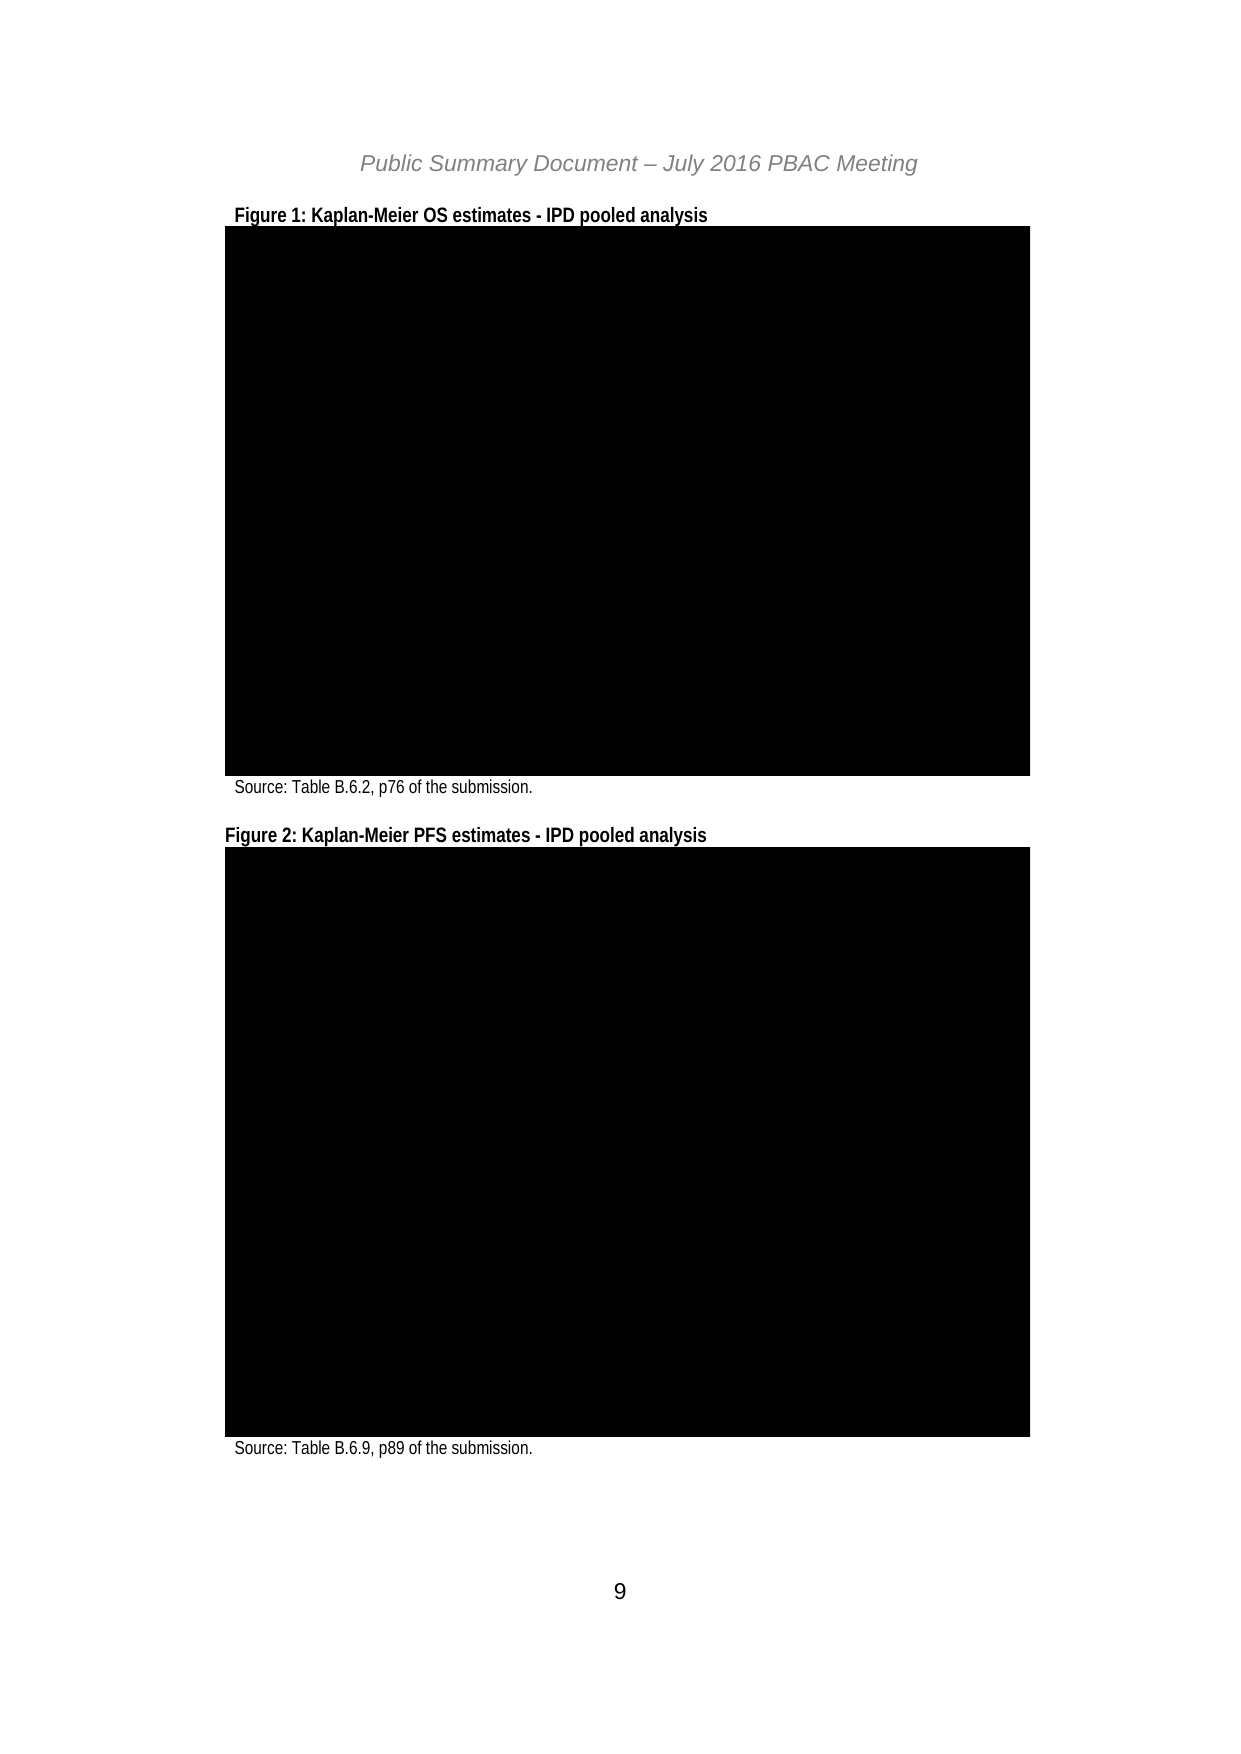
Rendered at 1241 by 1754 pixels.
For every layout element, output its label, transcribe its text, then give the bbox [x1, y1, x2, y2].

text Figure 1: Kaplan-Meier OS estimates - IPD pooled analysis [234, 203, 1090, 227]
text Figure 2: Kaplan-Meier PFS estimates - IPD pooled analysis [225, 823, 1090, 847]
text Source: Table B.6.9, p89 of the submission. [234, 1437, 1090, 1458]
text Source: Table B.6.2, p76 of the submission. [234, 776, 1090, 797]
